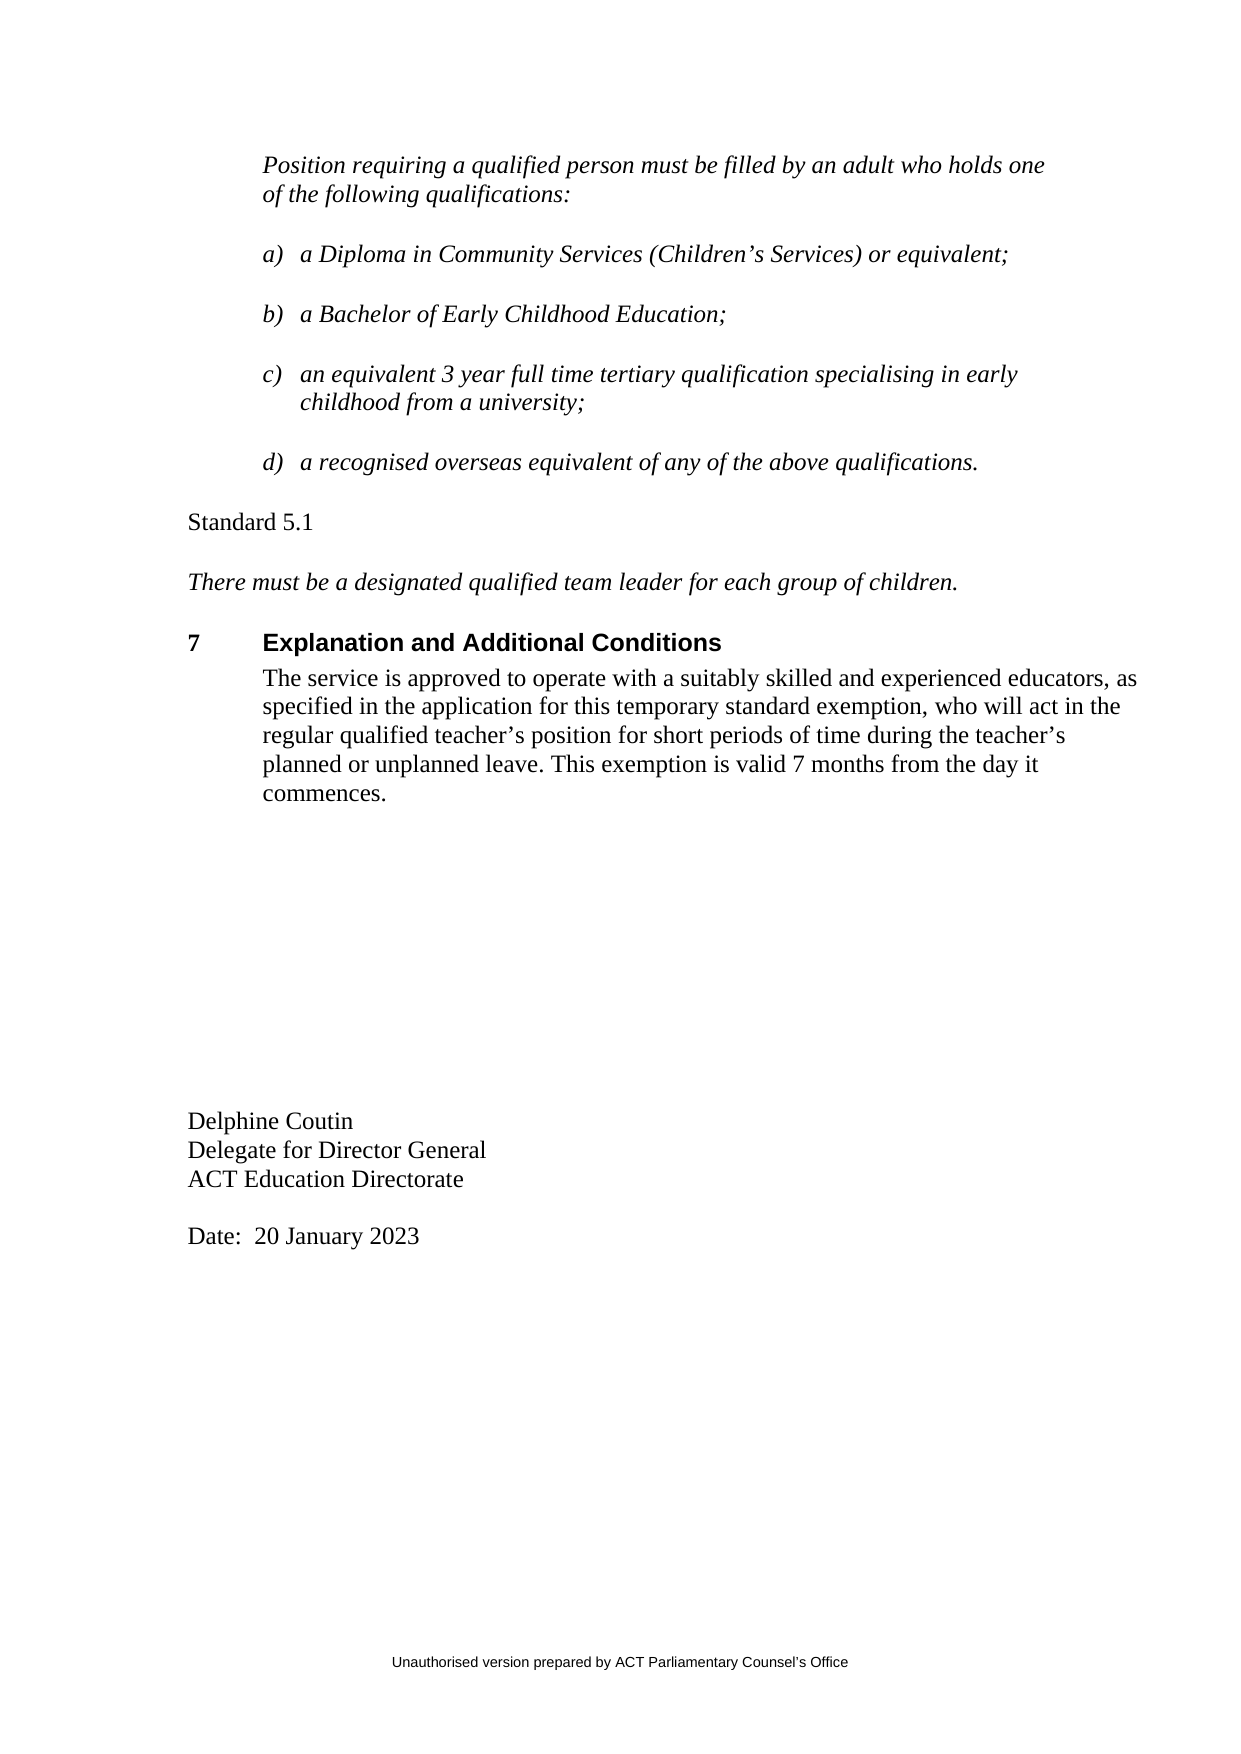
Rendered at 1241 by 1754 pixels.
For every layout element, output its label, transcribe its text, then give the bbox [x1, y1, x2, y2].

text Date: 20 January 2023 [187, 1221, 1053, 1250]
text ACT Education Directorate [187, 1164, 1053, 1193]
list a recognised overseas equivalent of any of the above qualifications. [262, 447, 1053, 476]
list a Bachelor of Early Childhood Education; [262, 299, 1053, 327]
text Standard 5.1 [187, 507, 1053, 536]
list Explanation and Additional Conditions [187, 627, 1053, 656]
list a Diploma in Community Services (Children’s Services) or equivalent; [262, 239, 1053, 267]
text Delphine Coutin Delegate for Director General [187, 1106, 1053, 1164]
text Position requiring a qualified person must be filled by an adult who holds one of the following qualifications: [262, 150, 1053, 207]
list an equivalent 3 year full time tertiary qualification specialising in early childhood from a university; [262, 359, 1053, 416]
text The service is approved to operate with a suitably skilled and experienced educators, as specified in the application for this temporary standard exemption, who will act in the regular qualified teacher’s position for short periods of time during the teacher’s planned or unplanned leave. This exemption is valid 7 months from the day it commences. [262, 663, 1146, 806]
text There must be a designated qualified team leader for each group of children. [187, 567, 1053, 596]
